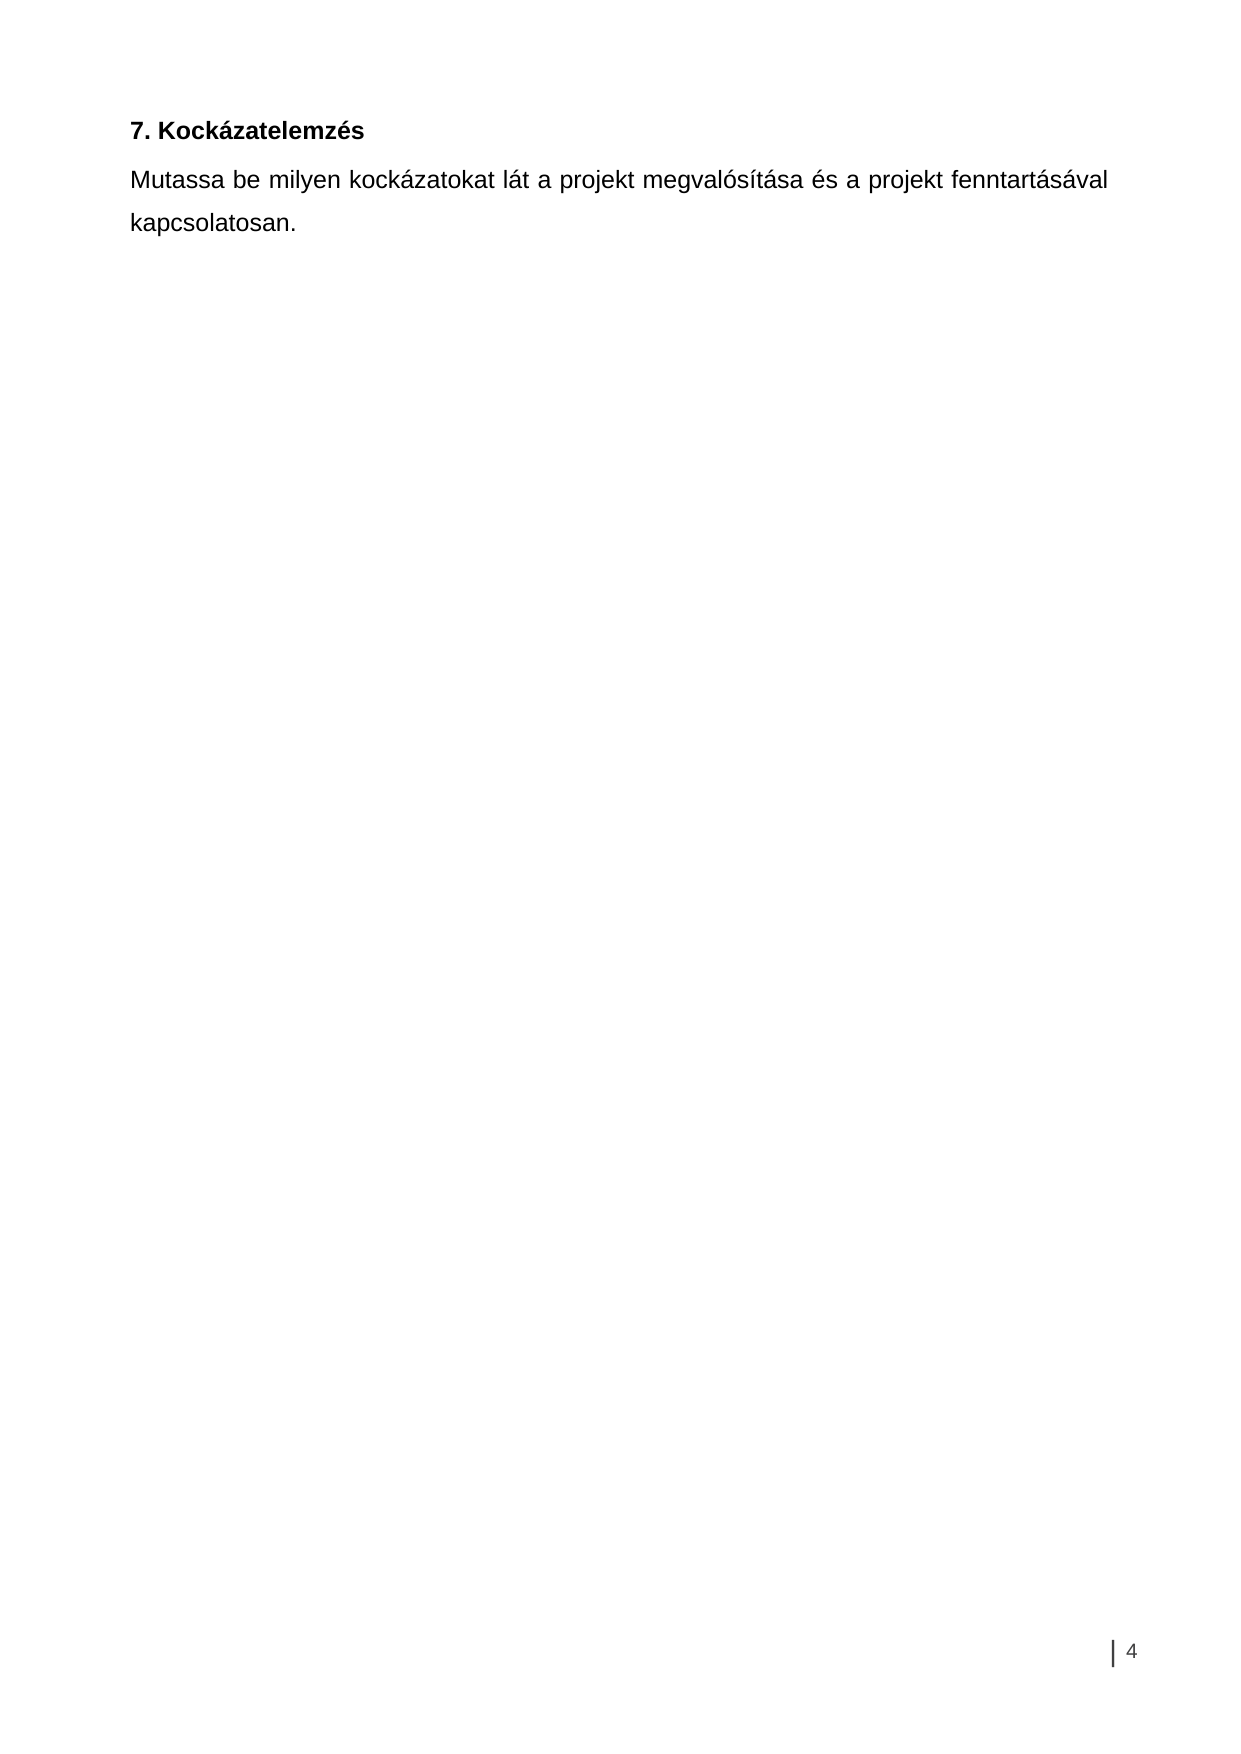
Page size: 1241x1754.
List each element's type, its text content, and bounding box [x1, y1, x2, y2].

text 7. Kockázatelemzés [130, 116, 1110, 144]
text Mutassa be milyen kockázatokat lát a projekt megvalósítása és a projekt fenntartásával kapcsolatosan. [130, 165, 1110, 237]
